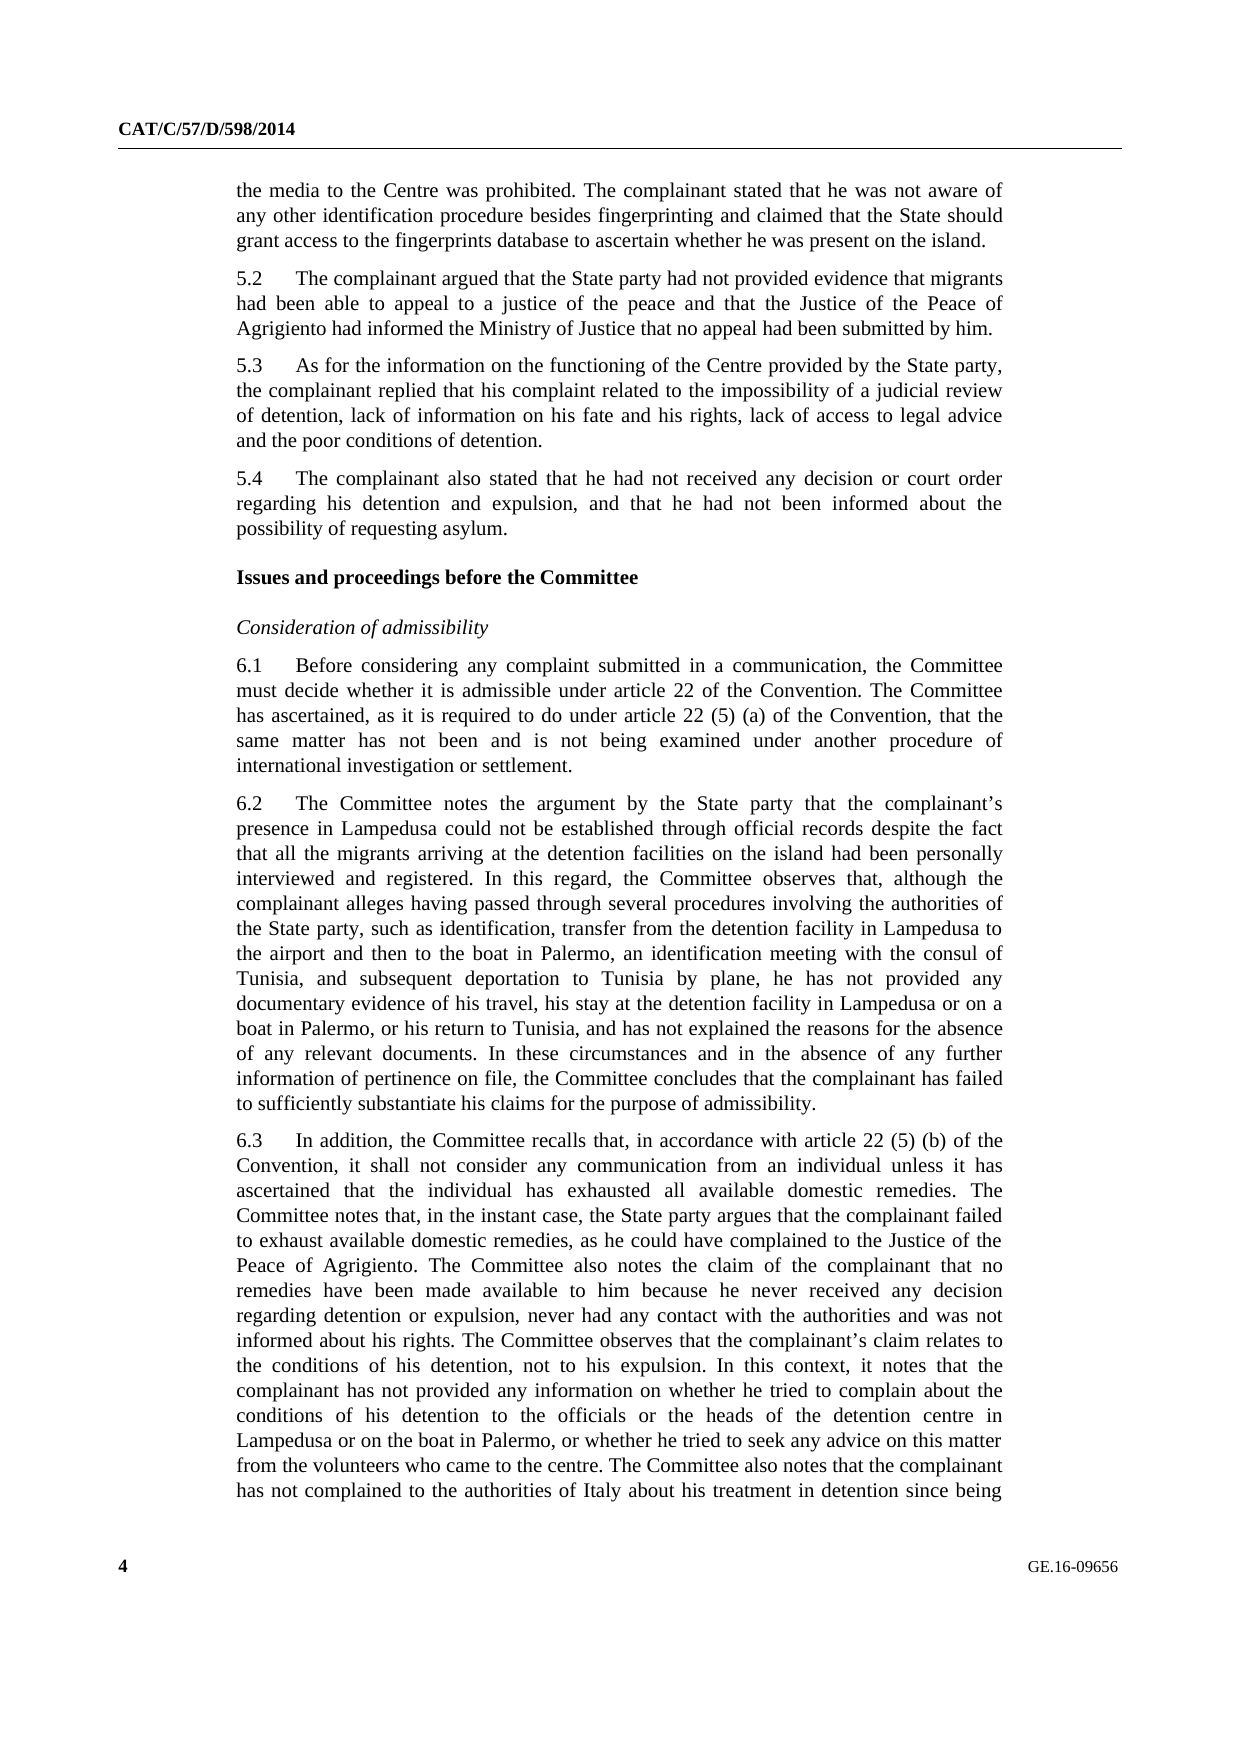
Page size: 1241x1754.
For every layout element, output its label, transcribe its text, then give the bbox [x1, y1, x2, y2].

text 5.2 The complainant argued that the State party had not provided evidence that migrants had been able to appeal to a justice of the peace and that the Justice of the Peace of Agrigiento had informed the Ministry of Justice that no appeal had been submitted by him. [236, 265, 1004, 340]
text Consideration of admissibility [118, 615, 1004, 640]
text 5.4 The complainant also stated that he had not received any decision or court order regarding his detention and expulsion, and that he had not been informed about the possibility of requesting asylum. [236, 465, 1004, 540]
text 5.3 As for the information on the functioning of the Centre provided by the State party, the complainant replied that his complaint related to the impossibility of a judicial review of detention, lack of information on his fate and his rights, lack of access to legal advice and the poor conditions of detention. [236, 352, 1004, 452]
text 6.1 Before considering any complaint submitted in a communication, the Committee must decide whether it is admissible under article 22 of the Convention. The Committee has ascertained, as it is required to do under article 22 (5) (a) of the Convention, that the same matter has not been and is not being examined under another procedure of international investigation or settlement. [236, 652, 1004, 777]
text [236, 177, 1004, 252]
text Issues and proceedings before the Committee [118, 565, 1004, 590]
text 6.2 The Committee notes the argument by the State party that the complainant’s presence in Lampedusa could not be established through official records despite the fact that all the migrants arriving at the detention facilities on the island had been personally interviewed and registered. In this regard, the Committee observes that, although the complainant alleges having passed through several procedures involving the authorities of the State party, such as identification, transfer from the detention facility in Lampedusa to the airport and then to the boat in Palermo, an identification meeting with the consul of Tunisia, and subsequent deportation to Tunisia by plane, he has not provided any documentary evidence of his travel, his stay at the detention facility in Lampedusa or on a boat in Palermo, or his return to Tunisia, and has not explained the reasons for the absence of any relevant documents. In these circumstances and in the absence of any further information of pertinence on file, the Committee concludes that the complainant has failed to sufficiently substantiate his claims for the purpose of admissibility. [236, 790, 1004, 1115]
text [236, 1127, 1004, 1502]
